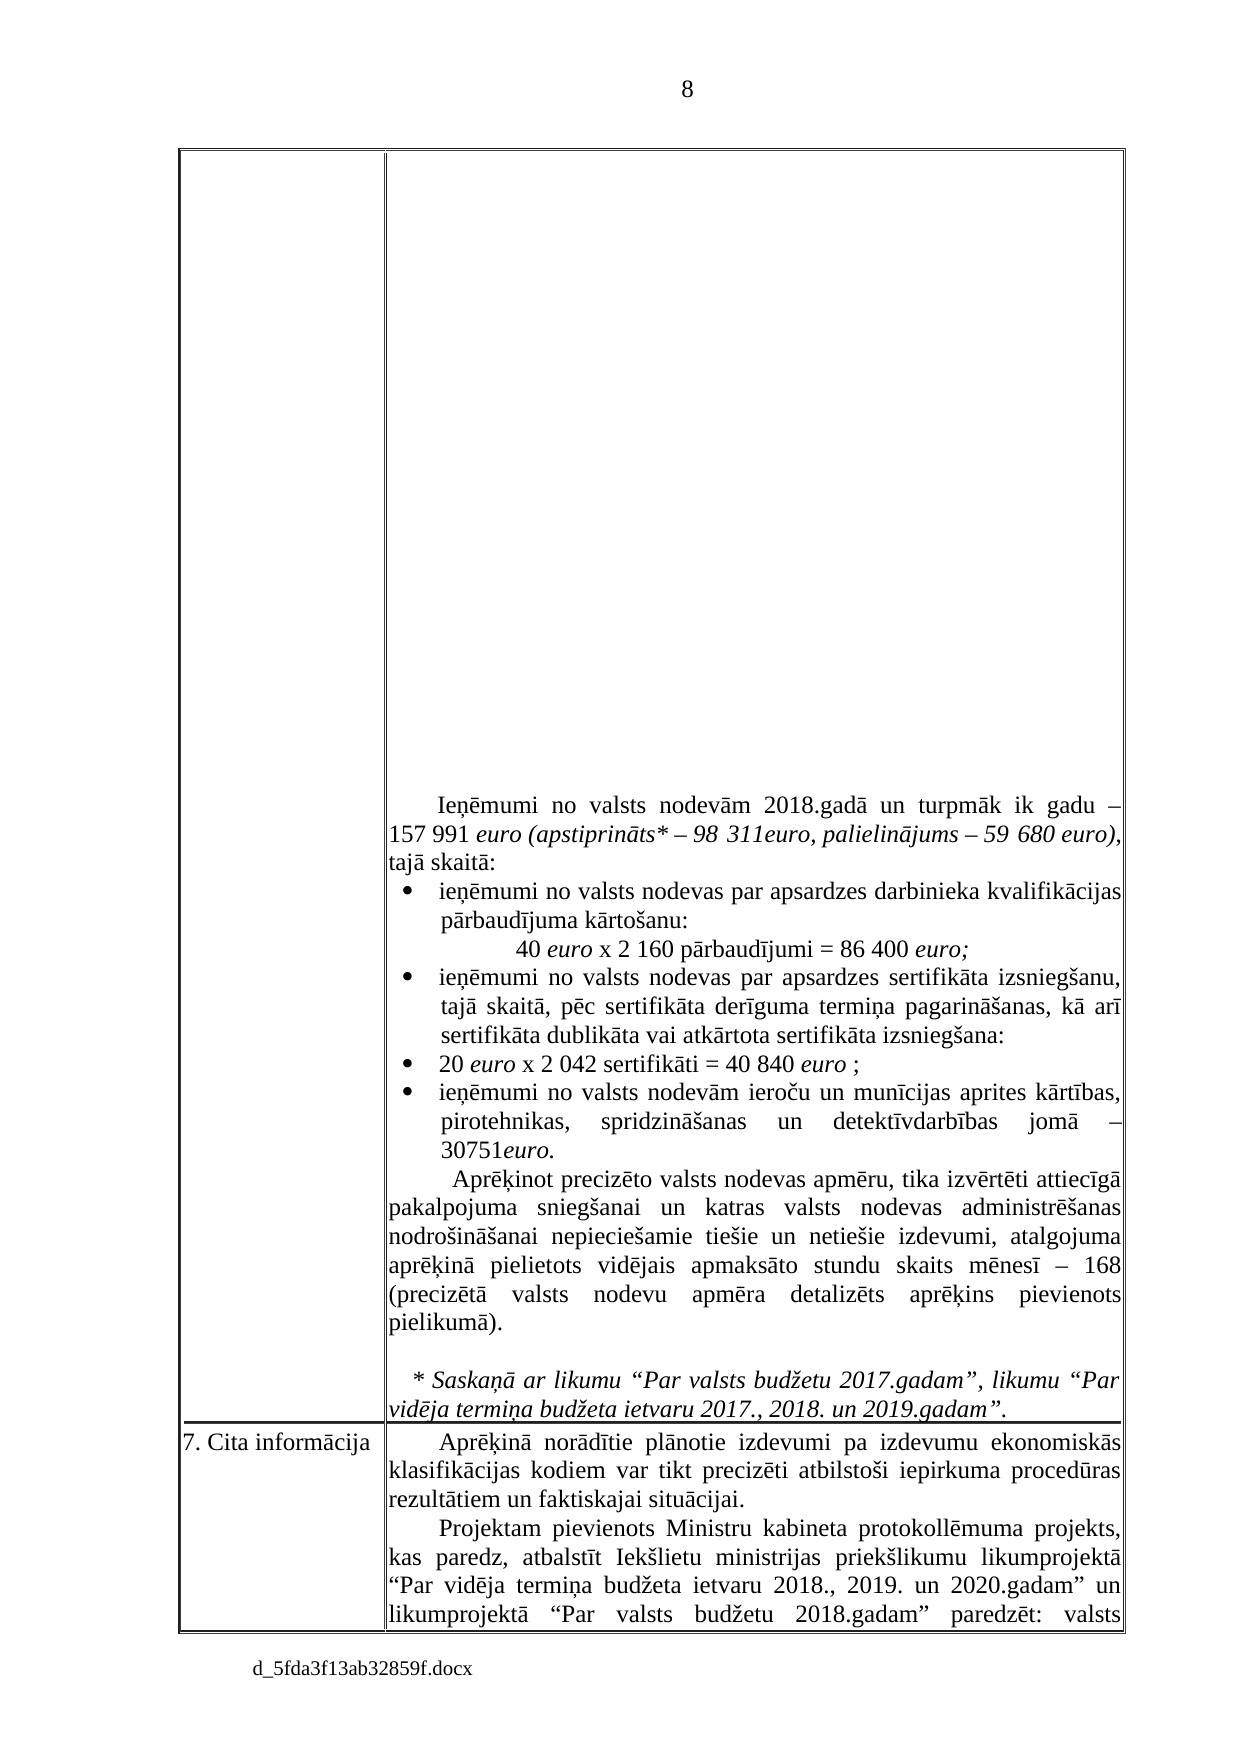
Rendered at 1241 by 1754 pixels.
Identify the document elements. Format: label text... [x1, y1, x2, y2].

table_cell 7. Cita informācija [181, 1421, 386, 1630]
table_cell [386, 1421, 1123, 1630]
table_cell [181, 151, 386, 1421]
